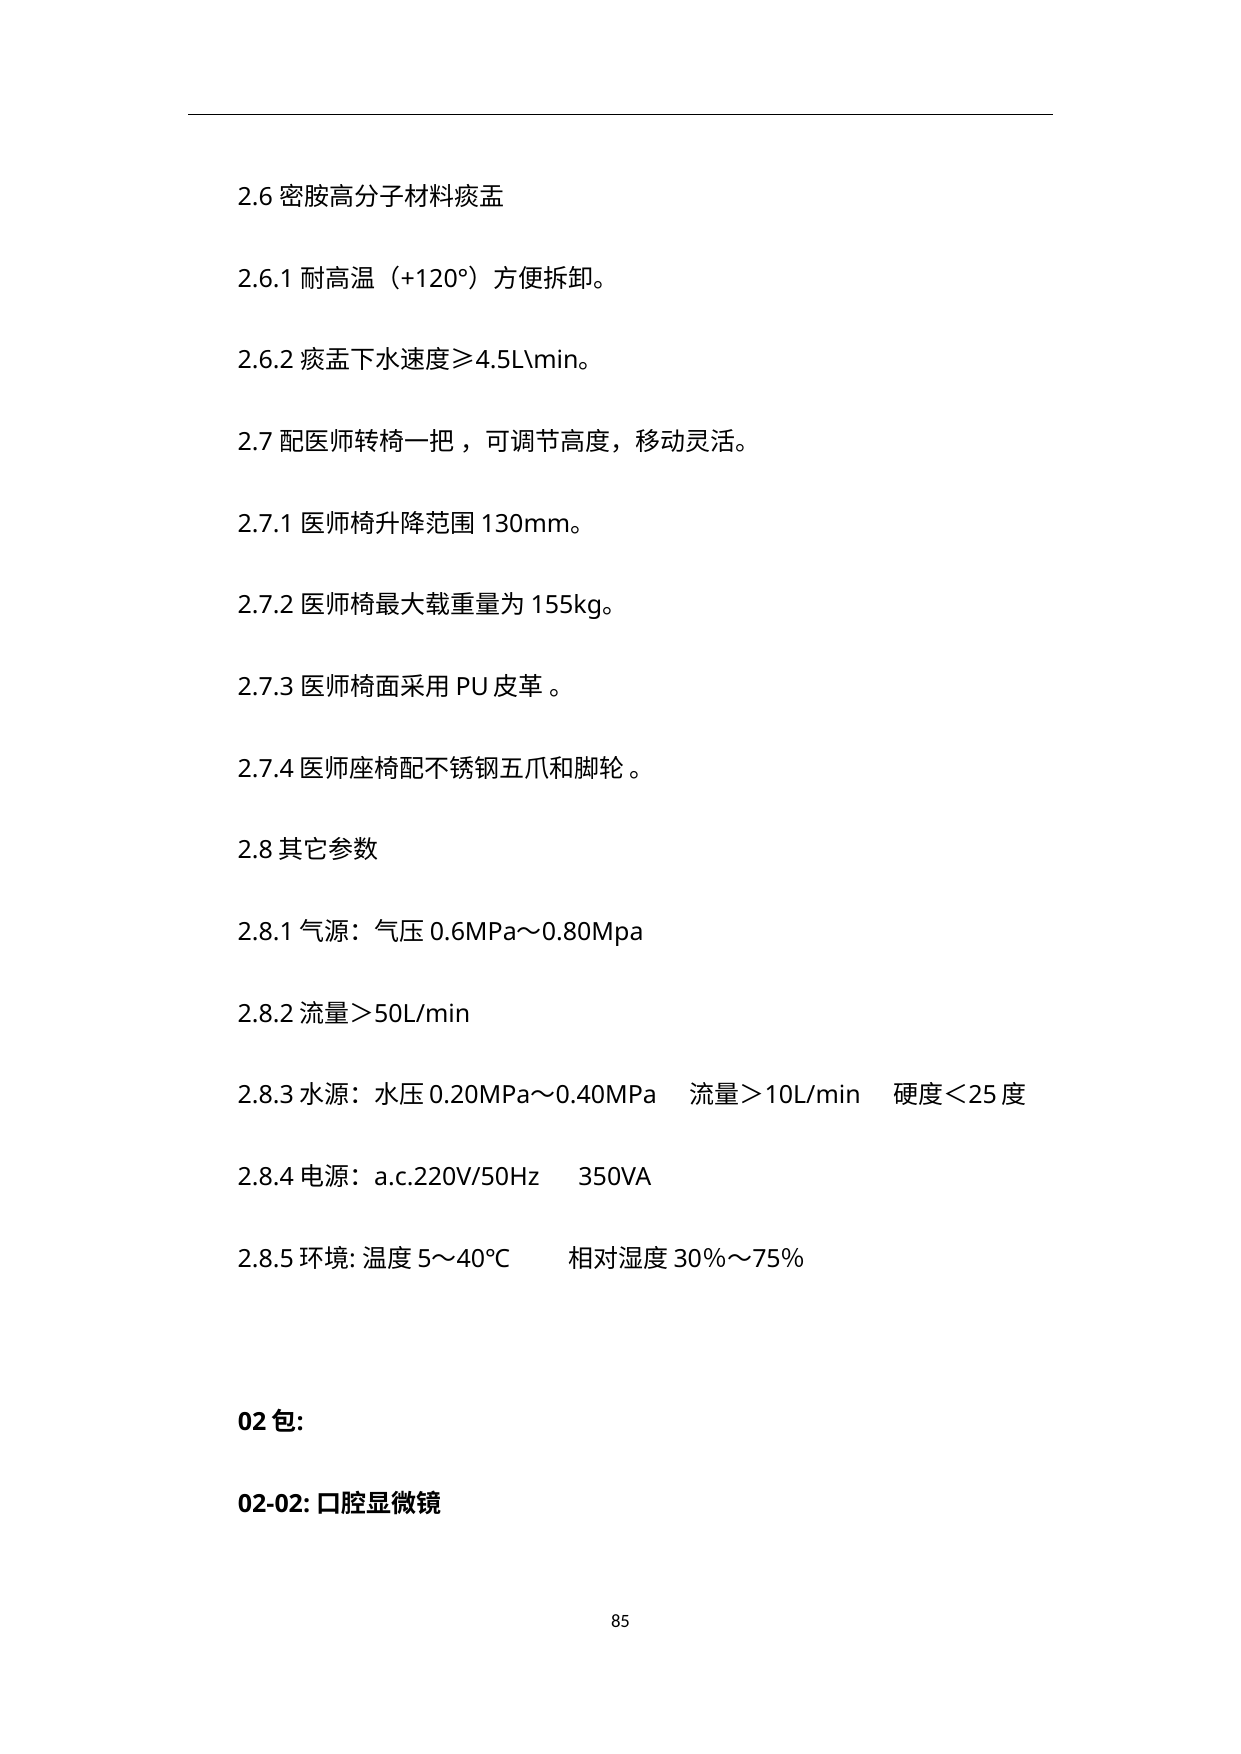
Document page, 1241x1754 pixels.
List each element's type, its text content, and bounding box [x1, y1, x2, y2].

text 02-02: 口腔显微镜 [187, 1469, 1053, 1534]
text 2.6.2 痰盂下水速度≥4.5L\min。 [187, 325, 1053, 390]
text 2.8.5环境: 温度5～40℃ 相对湿度30％～75％ [187, 1224, 1053, 1289]
text 2.8.2流量＞50L/min [187, 979, 1053, 1044]
text 2.7 配医师转椅一把 ，可调节高度，移动灵活。 [187, 407, 1053, 472]
text 2.8其它参数 [187, 815, 1053, 880]
text 2.6.1 耐高温（+120°）方便拆卸。 [187, 244, 1053, 309]
text 2.8.4电源：a.c.220V/50Hz 350VA [187, 1142, 1053, 1207]
text 2.7.3 医师椅面采用PU皮革 。 [187, 652, 1053, 717]
text 2.7.4医师座椅配不锈钢五爪和脚轮 。 [187, 734, 1053, 799]
text 02包: [187, 1387, 1053, 1452]
text 2.6 密胺高分子材料痰盂 [187, 162, 1053, 227]
text 2.7.2 医师椅最大载重量为155kg。 [187, 570, 1053, 635]
text 2.8.3水源：水压0.20MPa～0.40MPa 流量＞10L/min 硬度＜25度 [187, 1060, 1053, 1125]
text 2.7.1 医师椅升降范围130mm。 [187, 489, 1053, 554]
text 2.8.1气源：气压 0.6MPa～0.80Mpa [187, 897, 1053, 962]
